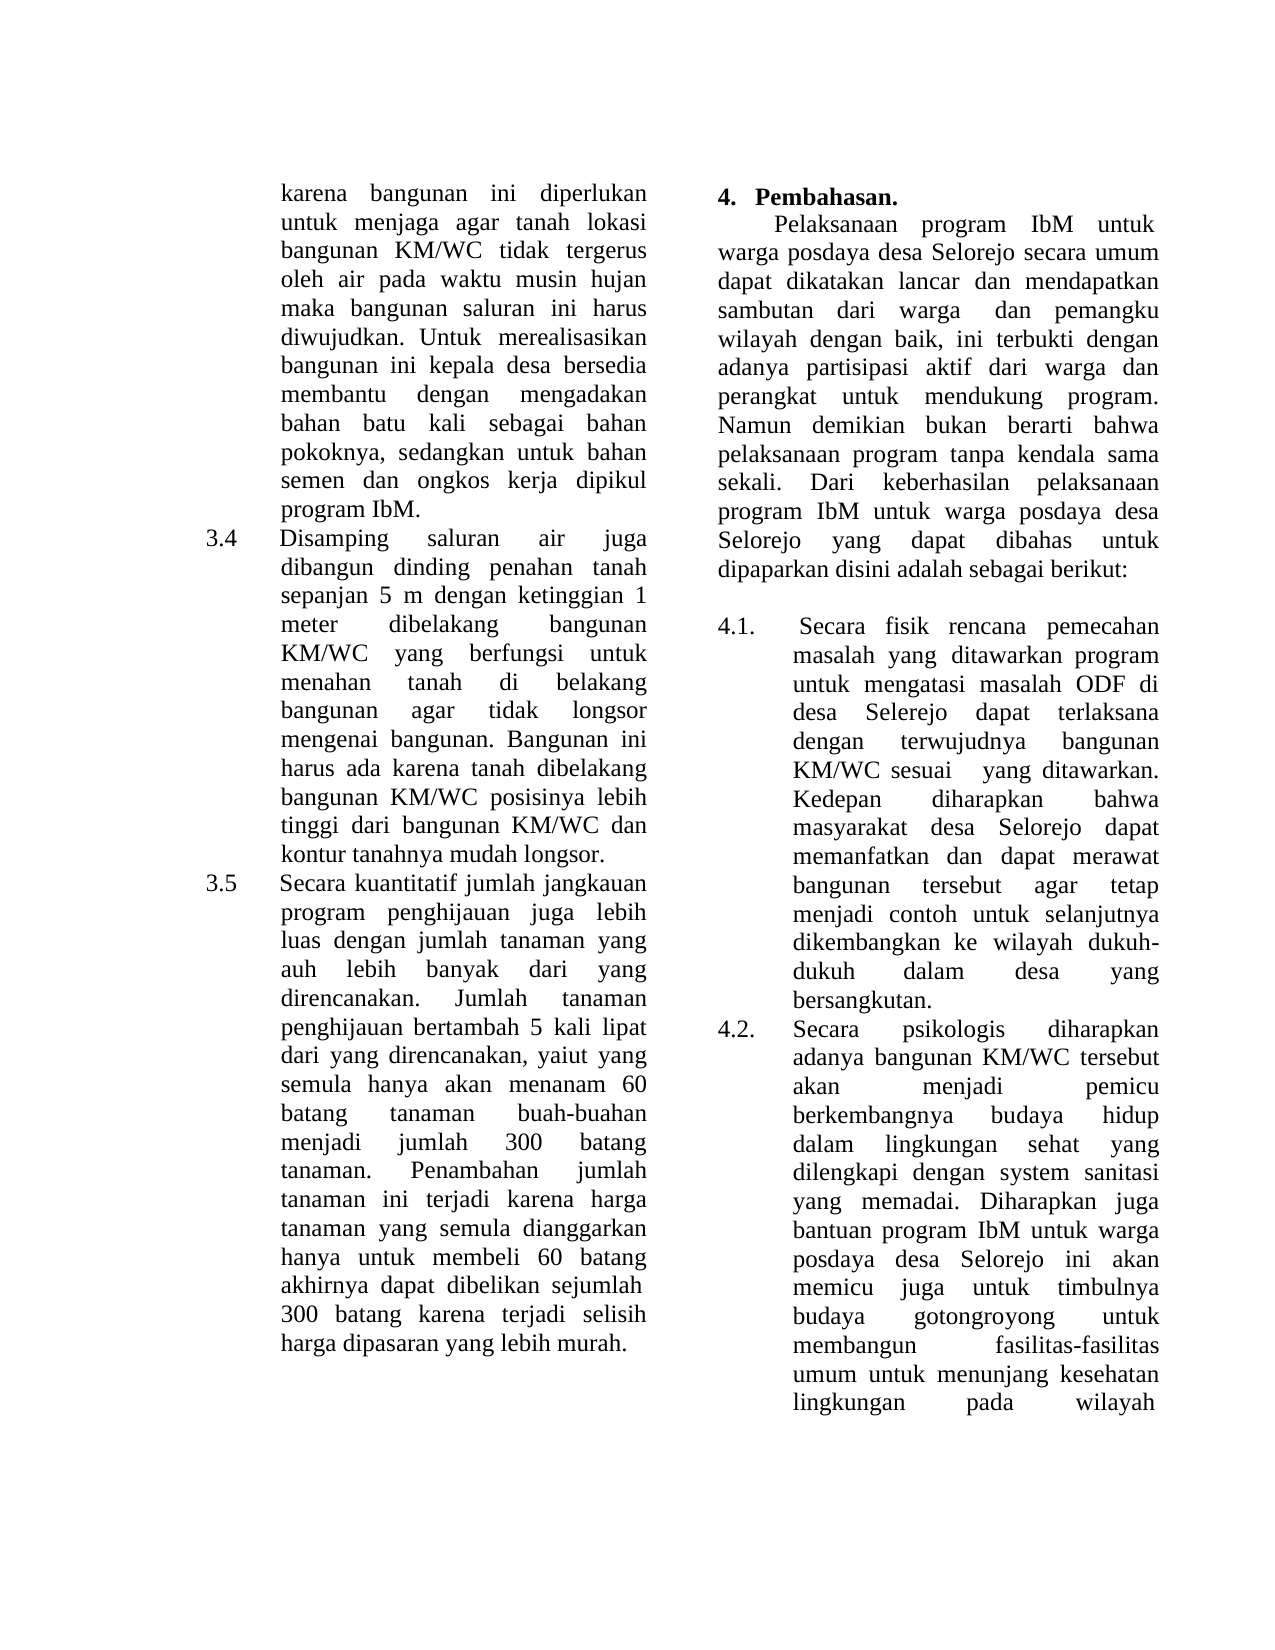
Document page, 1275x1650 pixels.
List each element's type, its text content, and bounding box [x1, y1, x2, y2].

text 3.4 Disamping saluran air juga dibangun dinding penahan tanah sepanjan 5 m dengan ketinggian 1 meter dibelakang bangunan KM/WC yang berfungsi untuk menahan tanah di belakang bangunan agar tidak longsor mengenai bangunan. Bangunan ini harus ada karena tanah dibelakang bangunan KM/WC posisinya lebih tinggi dari bangunan KM/WC dan kontur tanahnya mudah longsor. [206, 523, 647, 868]
text Pelaksanaan program IbM untuk [774, 210, 1167, 237]
text 300 batang karena terjadi selisih harga dipasaran yang lebih murah. [281, 1299, 647, 1357]
text karena bangunan ini diperlukan untuk menjaga agar tanah lokasi bangunan KM/WC tidak tergerus oleh air pada waktu musin hujan maka bangunan saluran ini harus diwujudkan. Untuk merealisasikan bangunan ini kepala desa bersedia membantu dengan mengadakan bahan batu kali sebagai bahan pokoknya, sedangkan untuk bahan semen dan ongkos kerja dipikul program IbM. [281, 178, 647, 523]
text 4. Pembahasan. [718, 182, 901, 210]
text warga posdaya desa Selorejo secara umum dapat dikatakan lancar dan mendapatkan sambutan dari warga dan pemangku wilayah dengan baik, ini terbukti dengan adanya partisipasi aktif dari warga dan perangkat untuk mendukung program. Namun demikian bukan berarti bahwa pelaksanaan program tanpa kendala sama sekali. Dari keberhasilan pelaksanaan program IbM untuk warga posdaya desa Selorejo yang dapat dibahas untuk dipaparkan disini adalah sebagai berikut: [718, 237, 1159, 582]
text 3.5 Secara kuantitatif jumlah jangkauan program penghijauan juga lebih luas dengan jumlah tanaman yang auh lebih banyak dari yang direncanakan. Jumlah tanaman penghijauan bertambah 5 kali lipat dari yang direncanakan, yaiut yang semula hanya akan menanam 60 batang tanaman buah-buahan menjadi jumlah 300 batang tanaman. Penambahan jumlah tanaman ini terjadi karena harga tanaman yang semula dianggarkan hanya untuk membeli 60 batang akhirnya dapat dibelikan sejumlah [206, 868, 647, 1299]
text 4.1. Secara fisik rencana pemecahan masalah yang ditawarkan program untuk mengatasi masalah ODF di desa Selerejo dapat terlaksana dengan terwujudnya bangunan KM/WC sesuai yang ditawarkan. Kedepan diharapkan bahwa masyarakat desa Selorejo dapat memanfatkan dan dapat merawat bangunan tersebut agar tetap menjadi contoh untuk selanjutnya dikembangkan ke wilayah dukuh- dukuh dalam desa yang bersangkutan. [718, 611, 1159, 1014]
text 4.2. Secara psikologis diharapkan adanya bangunan KM/WC tersebut akan menjadi pemicu berkembangnya budaya hidup dalam lingkungan sehat yang dilengkapi dengan system sanitasi yang memadai. Diharapkan juga bantuan program IbM untuk warga posdaya desa Selorejo ini akan memicu juga untuk timbulnya budaya gotongroyong untuk membangun fasilitas-fasilitas umum untuk menunjang kesehatan lingkungan pada wilayah [718, 1014, 1159, 1416]
